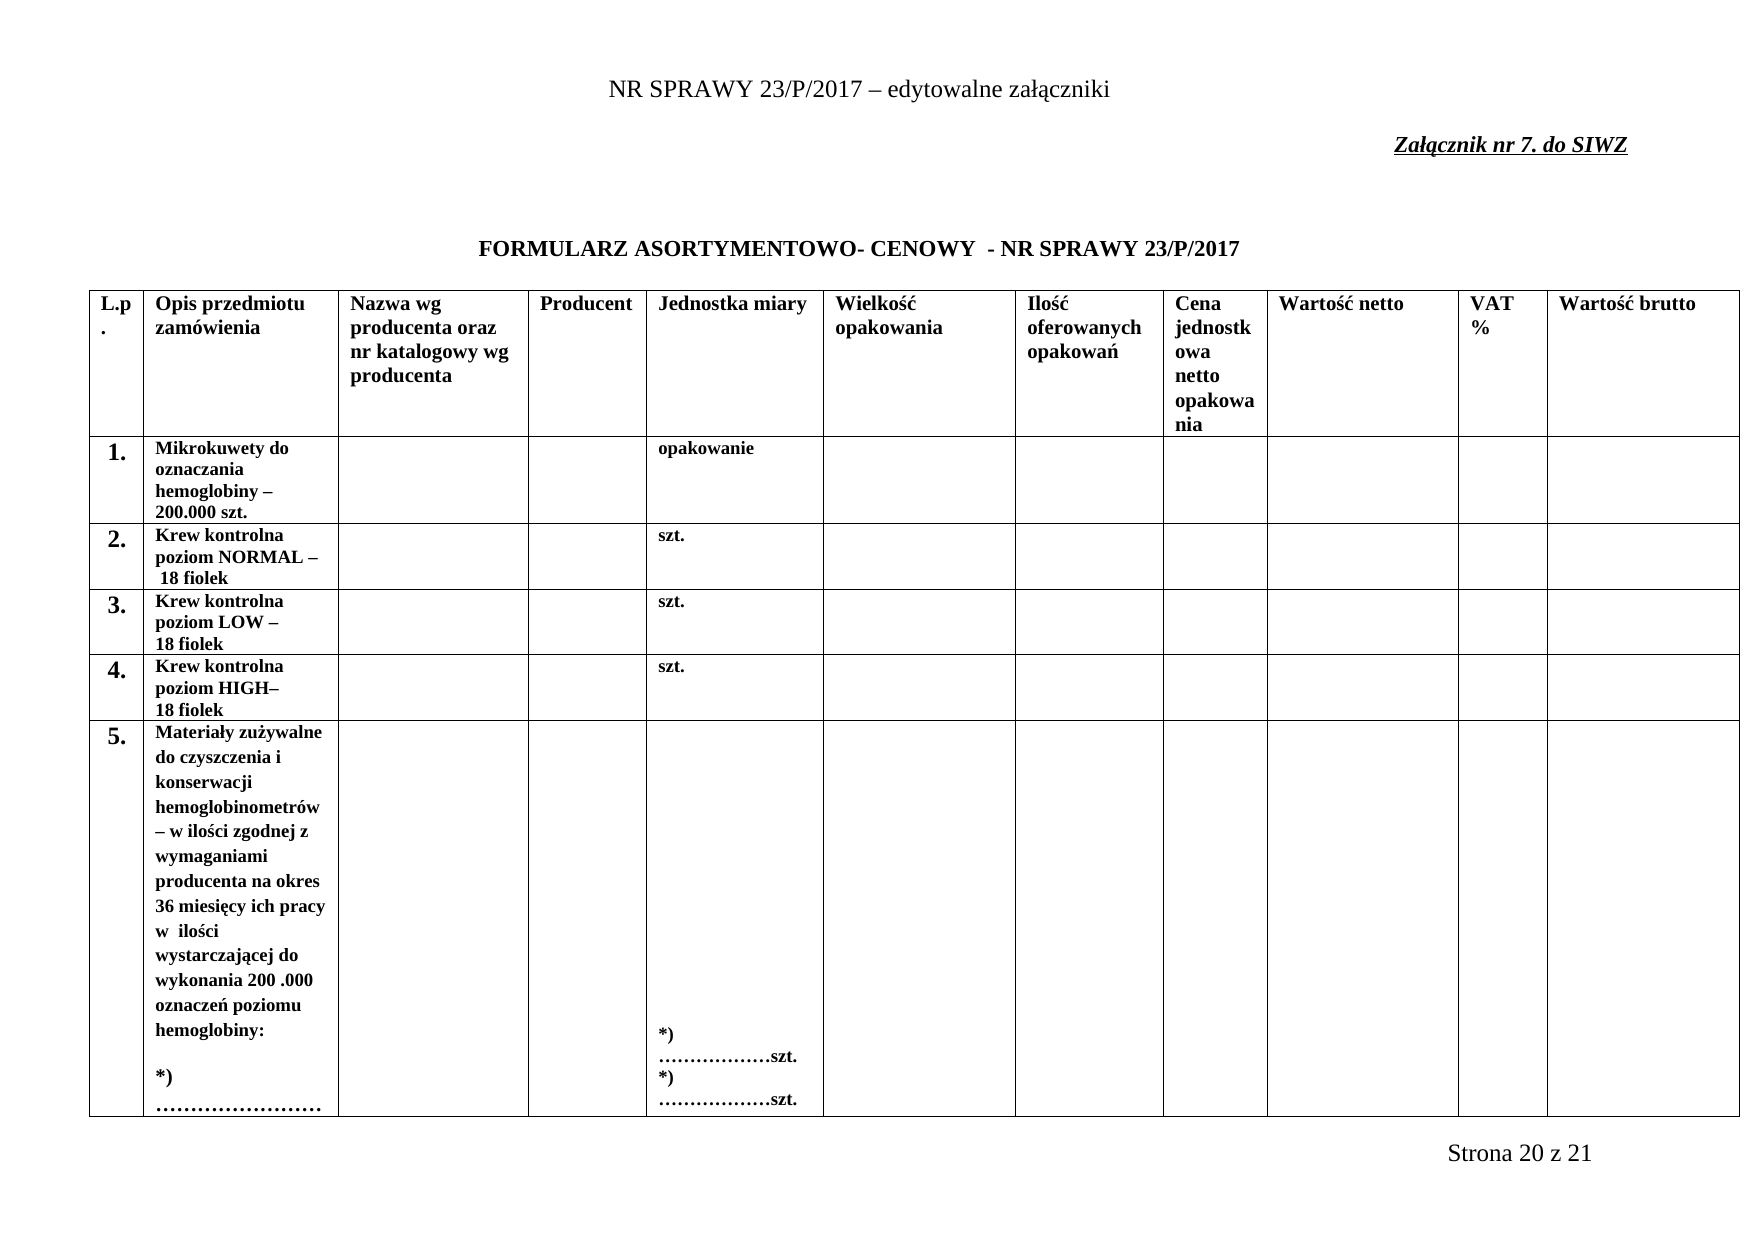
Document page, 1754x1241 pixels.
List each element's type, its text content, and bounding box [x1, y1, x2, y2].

table_cell [1459, 655, 1547, 720]
table_cell [824, 590, 1015, 654]
table_cell [1548, 721, 1739, 1116]
table_cell [1016, 437, 1163, 523]
table_cell [339, 590, 528, 654]
table_header Ilość oferowanych opakowań [1016, 291, 1163, 436]
table_cell [1016, 590, 1163, 654]
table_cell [647, 721, 823, 1116]
table_cell [1164, 590, 1267, 654]
table_cell [1016, 721, 1163, 1116]
table_cell [1164, 721, 1267, 1116]
table_cell [824, 524, 1015, 589]
table_cell 1. [90, 437, 143, 523]
table_cell [1164, 437, 1267, 523]
table_header Nazwa wg producenta oraz nr katalogowy wg producenta [339, 291, 528, 436]
table_cell [529, 655, 646, 720]
table_cell szt. [647, 655, 823, 720]
table_cell [1268, 437, 1458, 523]
table_cell [1268, 590, 1458, 654]
table_cell [1548, 524, 1739, 589]
table_cell [1548, 590, 1739, 654]
table_cell [1268, 524, 1458, 589]
table_header Wielkość opakowania [824, 291, 1015, 436]
table_cell szt. [647, 524, 823, 589]
table_cell [339, 524, 528, 589]
table_header Wartość netto [1268, 291, 1458, 436]
text Załącznik nr 7. do SIWZ [89, 131, 1630, 158]
table_cell [1459, 590, 1547, 654]
table_header VAT % [1459, 291, 1547, 436]
table_cell Krew kontrolna poziom LOW – 18 fiolek [144, 590, 338, 654]
table_cell [1268, 655, 1458, 720]
table_cell [1016, 524, 1163, 589]
table_cell [1548, 655, 1739, 720]
table_cell [1459, 524, 1547, 589]
table_cell [339, 721, 528, 1116]
table_cell [1459, 721, 1547, 1116]
table_cell Krew kontrolna poziom HIGH– 18 fiolek [144, 655, 338, 720]
table_cell 5. [90, 721, 143, 1116]
table_header Wartość brutto [1548, 291, 1739, 436]
table_cell [339, 437, 528, 523]
table_cell opakowanie [647, 437, 823, 523]
table_cell [529, 437, 646, 523]
table_cell [824, 655, 1015, 720]
table_cell szt. [647, 590, 823, 654]
table_cell [1016, 655, 1163, 720]
table_cell 2. [90, 524, 143, 589]
table_cell Mikrokuwety do oznaczania hemoglobiny – 200.000 szt. [144, 437, 338, 523]
table_cell [1164, 655, 1267, 720]
table_cell [1164, 524, 1267, 589]
table_cell [1548, 437, 1739, 523]
table_cell [529, 524, 646, 589]
table_header L.p. [90, 291, 143, 436]
text FORMULARZ ASORTYMENTOWO- CENOWY - NR SPRAWY 23/P/2017 [89, 235, 1630, 261]
table_cell [824, 437, 1015, 523]
table_cell [1268, 721, 1458, 1116]
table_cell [144, 721, 338, 1116]
table_cell [529, 590, 646, 654]
table_cell Krew kontrolna poziom NORMAL – 18 fiolek [144, 524, 338, 589]
table_header Opis przedmiotu zamówienia [144, 291, 338, 436]
table_header Jednostka miary [647, 291, 823, 436]
table_cell [1459, 437, 1547, 523]
table_cell 4. [90, 655, 143, 720]
table_cell [529, 721, 646, 1116]
table_cell [824, 721, 1015, 1116]
table_header Cena jednostkowa netto opakowania [1164, 291, 1267, 436]
table_header Producent [529, 291, 646, 436]
table_cell [339, 655, 528, 720]
table_cell 3. [90, 590, 143, 654]
